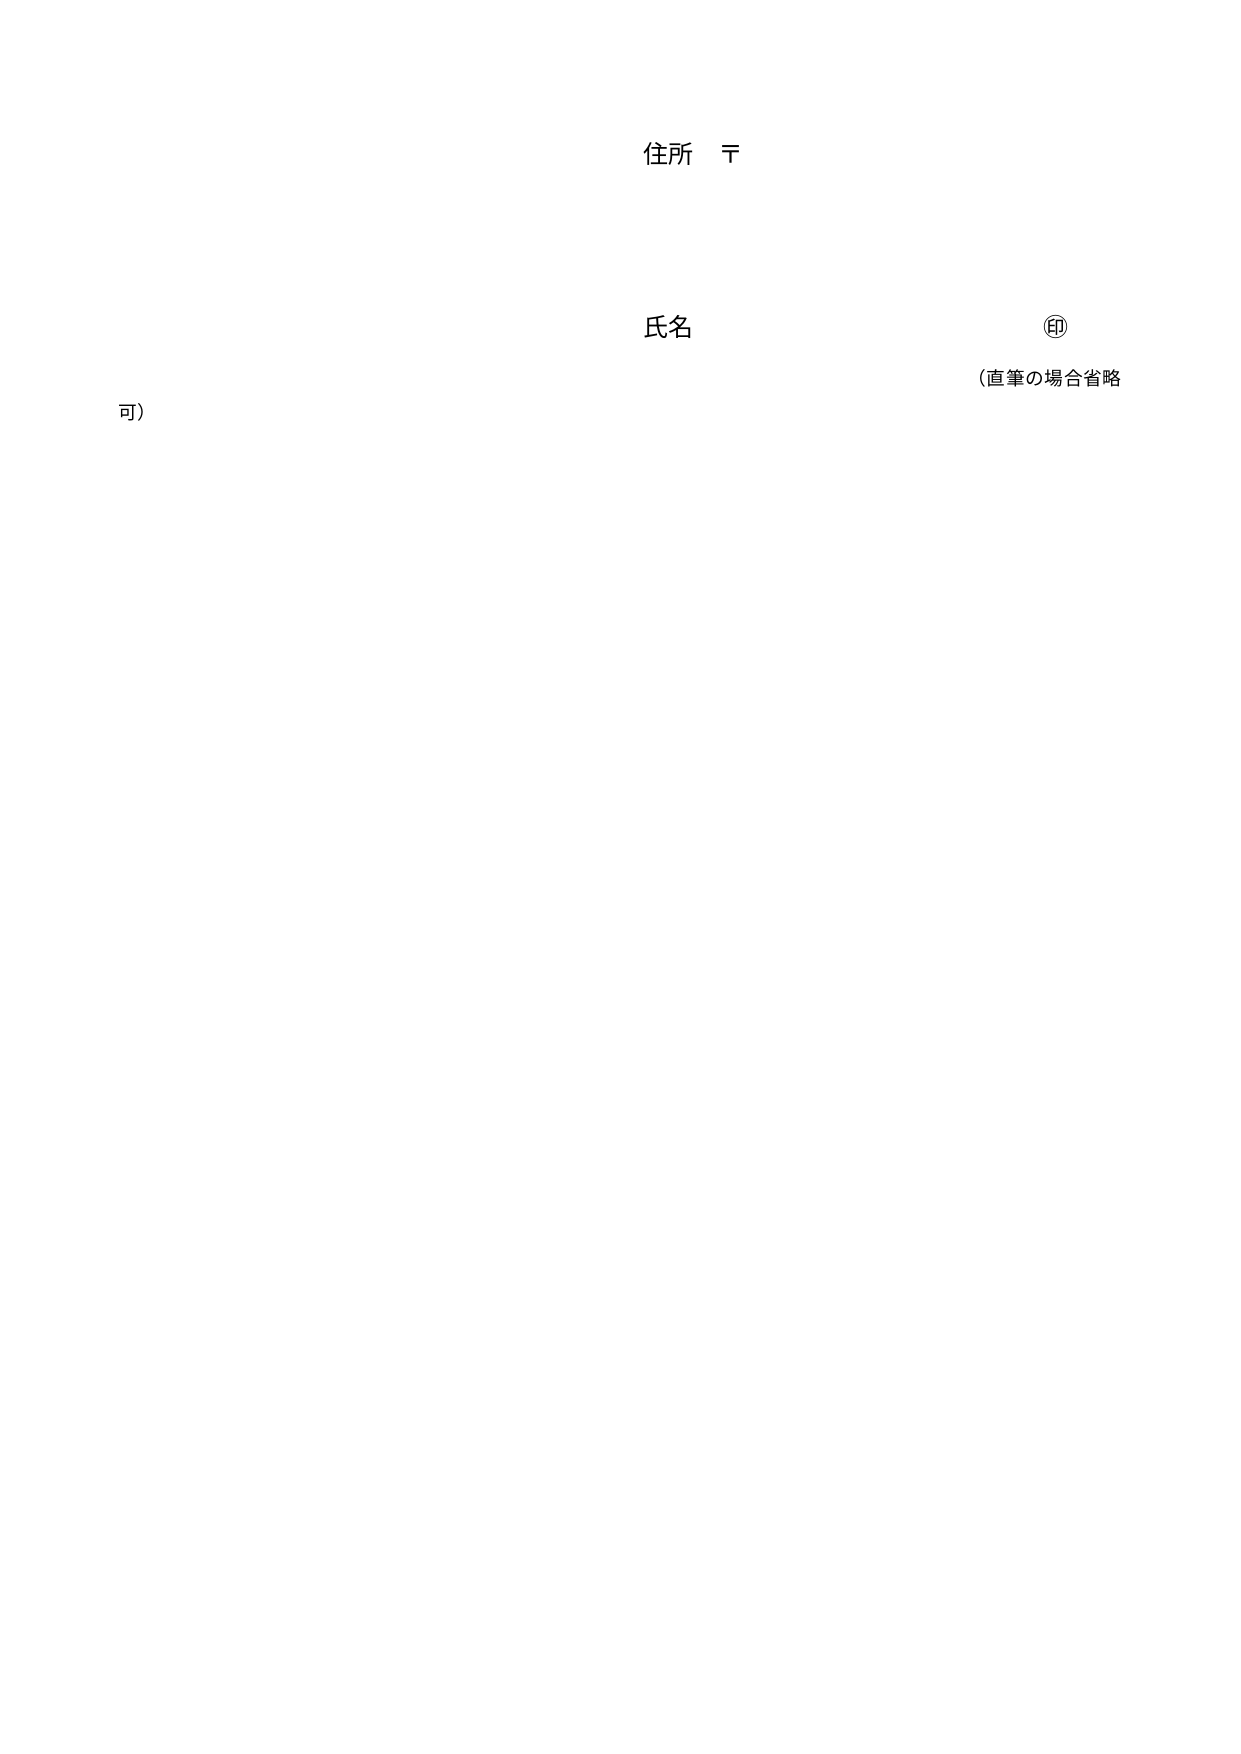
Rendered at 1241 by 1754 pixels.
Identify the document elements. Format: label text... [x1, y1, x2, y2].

text （直筆の場合省略可） [118, 360, 1122, 429]
text 住所 〒 [118, 118, 1122, 187]
text 氏名 ㊞ [118, 291, 1122, 360]
